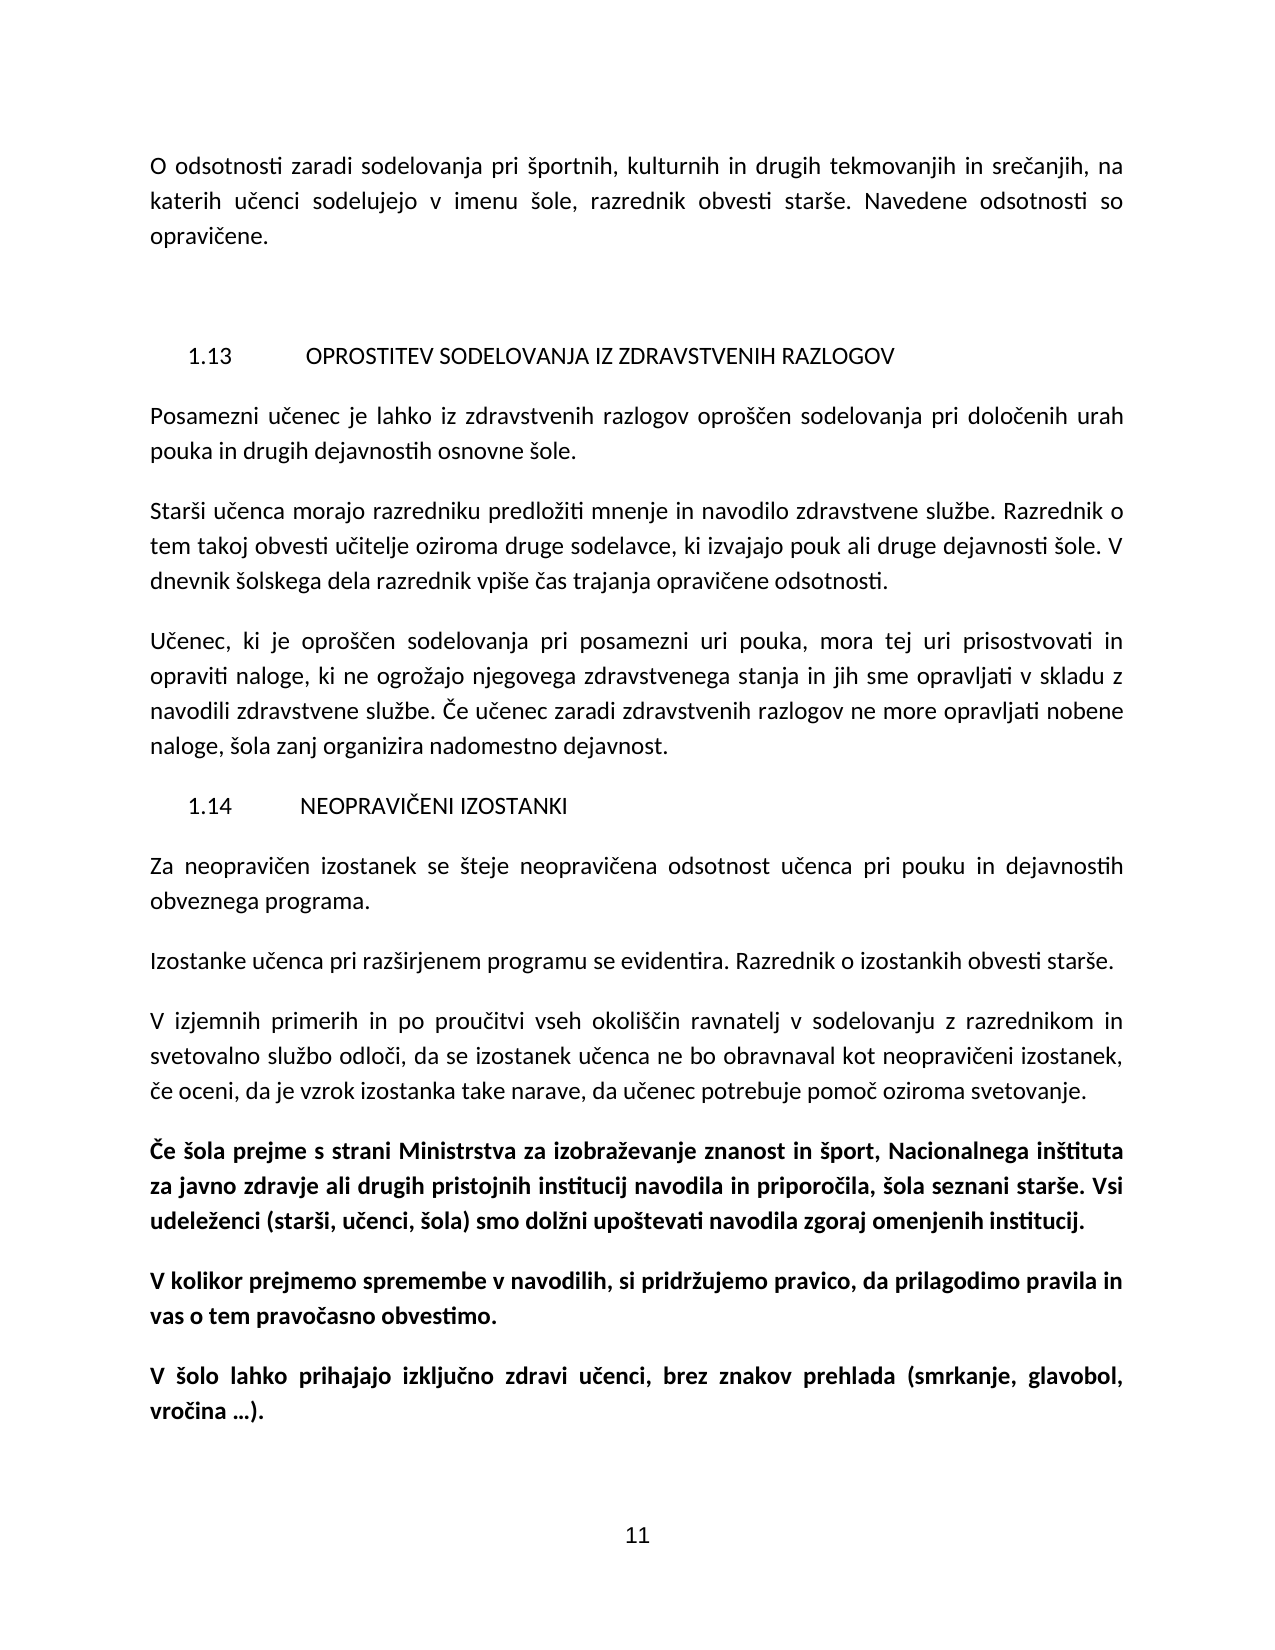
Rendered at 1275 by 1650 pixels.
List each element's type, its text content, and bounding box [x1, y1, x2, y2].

text V izjemnih primerih in po proučitvi vseh okoliščin ravnatelj v sodelovanju z razrednikom in svetovalno službo odloči, da se izostanek učenca ne bo obravnaval kot neopravičeni izostanek, če oceni, da je vzrok izostanka take narave, da učenec potrebuje pomoč oziroma svetovanje. [150, 1005, 1125, 1106]
subtitle NEOPRAVIČENI IZOSTANKI [187, 790, 1125, 821]
text Starši učenca morajo razredniku predložiti mnenje in navodilo zdravstvene službe. Razrednik o tem takoj obvesti učitelje oziroma druge sodelavce, ki izvajajo pouk ali druge dejavnosti šole. V dnevnik šolskega dela razrednik vpiše čas trajanja opravičene odsotnosti. [150, 495, 1125, 596]
text O odsotnosti zaradi sodelovanja pri športnih, kulturnih in drugih tekmovanjih in srečanjih, na katerih učenci sodelujejo v imenu šole, razrednik obvesti starše. Navedene odsotnosti so opravičene. [150, 150, 1125, 251]
text Izostanke učenca pri razširjenem programu se evidentira. Razrednik o izostankih obvesti starše. [150, 945, 1125, 976]
text Za neopravičen izostanek se šteje neopravičena odsotnost učenca pri pouku in dejavnostih obveznega programa. [150, 850, 1125, 916]
text V šolo lahko prihajajo izključno zdravi učenci, brez znakov prehlada (smrkanje, glavobol, vročina …). [150, 1360, 1125, 1426]
text Posamezni učenec je lahko iz zdravstvenih razlogov oproščen sodelovanja pri določenih urah pouka in drugih dejavnostih osnovne šole. [150, 400, 1125, 466]
text Učenec, ki je oproščen sodelovanja pri posamezni uri pouka, mora tej uri prisostvovati in opraviti naloge, ki ne ogrožajo njegovega zdravstvenega stanja in jih sme opravljati v skladu z navodili zdravstvene službe. Če učenec zaradi zdravstvenih razlogov ne more opravljati nobene naloge, šola zanj organizira nadomestno dejavnost. [150, 625, 1125, 761]
subtitle OPROSTITEV SODELOVANJA IZ ZDRAVSTVENIH RAZLOGOV [187, 340, 1125, 371]
text Če šola prejme s strani Ministrstva za izobraževanje znanost in šport, Nacionalnega inštituta za javno zdravje ali drugih pristojnih institucij navodila in priporočila, šola seznani starše. Vsi udeleženci (starši, učenci, šola) smo dolžni upoštevati navodila zgoraj omenjenih institucij. [150, 1135, 1125, 1236]
text V kolikor prejmemo spremembe v navodilih, si pridržujemo pravico, da prilagodimo pravila in vas o tem pravočasno obvestimo. [150, 1265, 1125, 1331]
